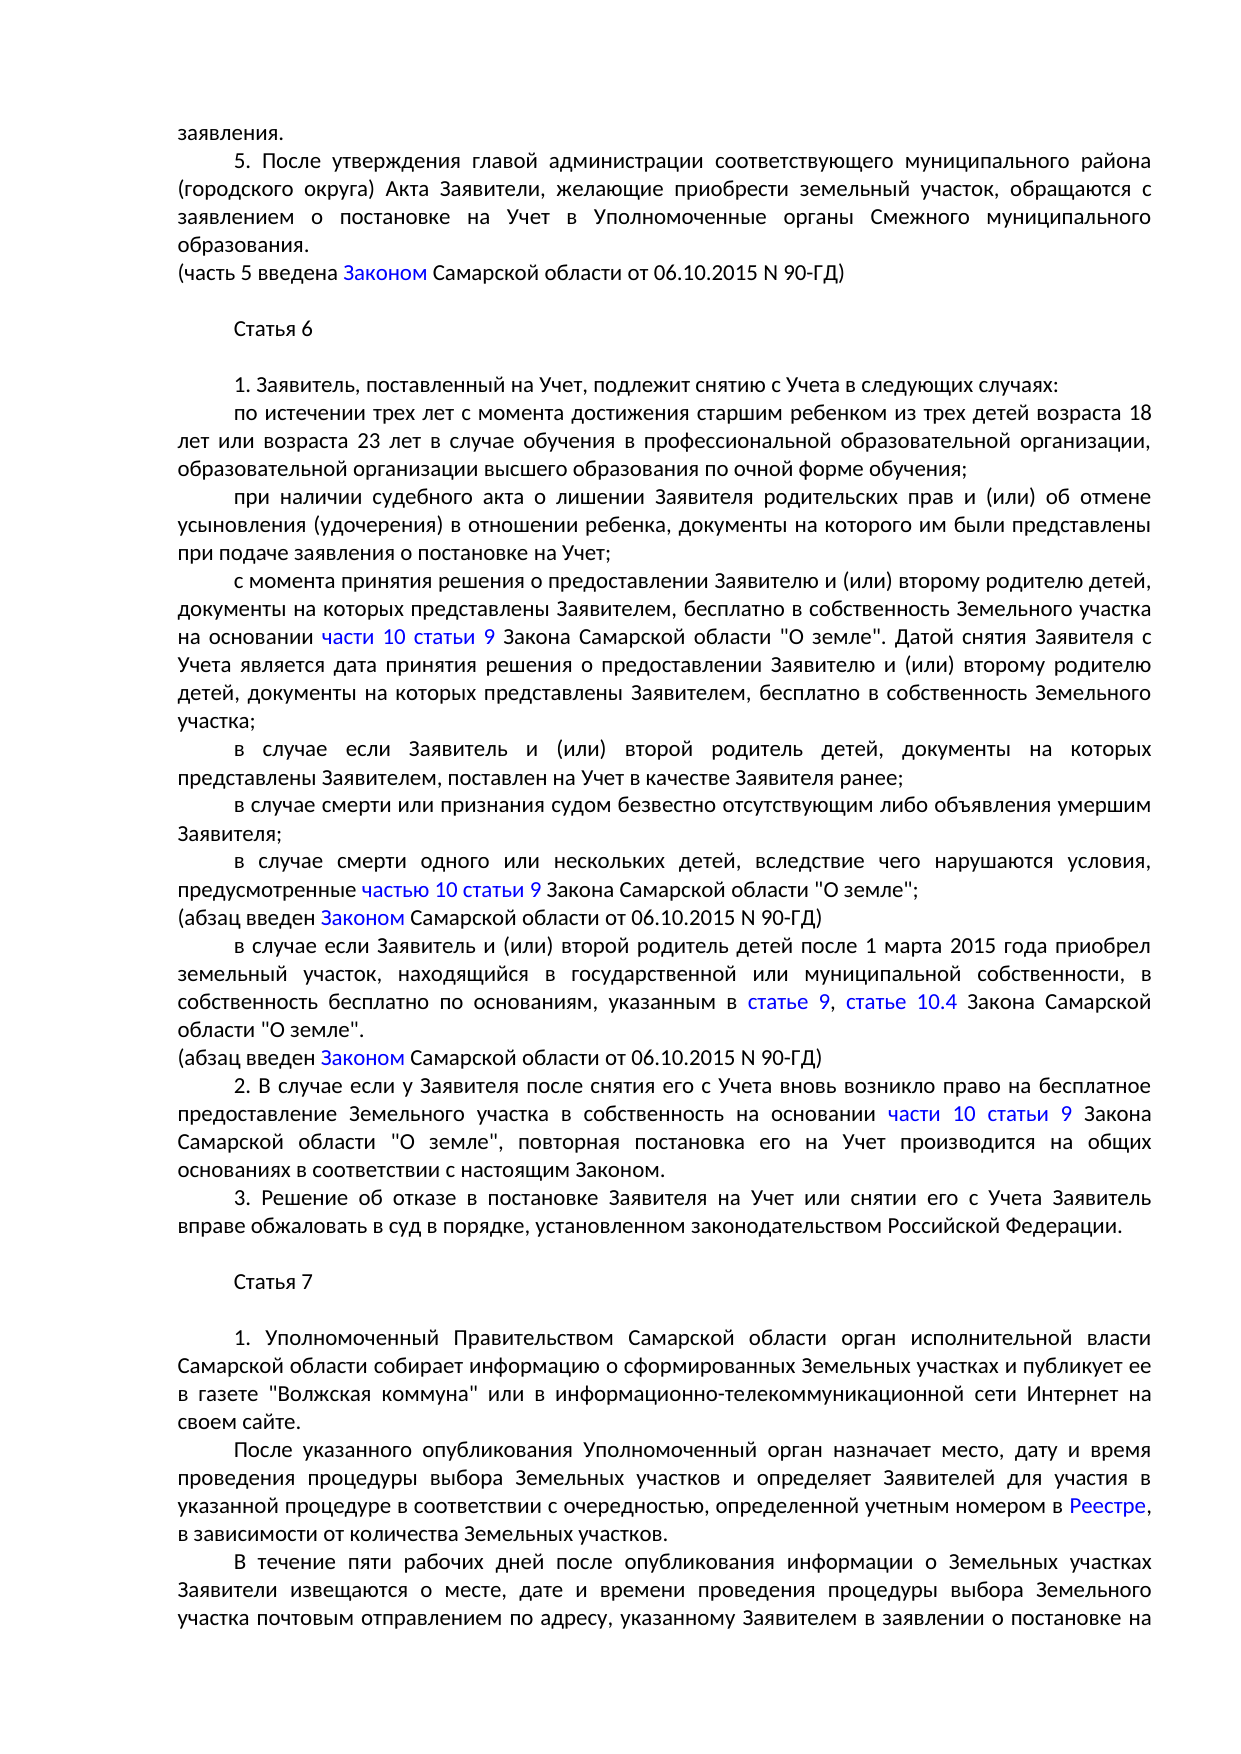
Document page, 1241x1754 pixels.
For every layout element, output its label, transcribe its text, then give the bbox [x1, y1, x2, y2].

text После указанного опубликования Уполномоченный орган назначает место, дату и время проведения процедуры выбора Земельных участков и определяет Заявителей для участия в указанной процедуре в соответствии с очередностью, определенной учетным номером в Реестре, в зависимости от количества Земельных участков. [177, 1435, 1152, 1547]
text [177, 118, 1152, 146]
text Статья 7 [177, 1267, 1152, 1295]
text при наличии судебного акта о лишении Заявителя родительских прав и (или) об отмене усыновления (удочерения) в отношении ребенка, документы на которого им были представлены при подаче заявления о постановке на Учет; [177, 482, 1152, 566]
text 5. После утверждения главой администрации соответствующего муниципального района (городского округа) Акта Заявители, желающие приобрести земельный участок, обращаются с заявлением о постановке на Учет в Уполномоченные органы Смежного муниципального образования. [177, 146, 1152, 258]
text (часть 5 введена Законом Самарской области от 06.10.2015 N 90-ГД) [177, 258, 1152, 286]
text по истечении трех лет с момента достижения старшим ребенком из трех детей возраста 18 лет или возраста 23 лет в случае обучения в профессиональной образовательной организации, образовательной организации высшего образования по очной форме обучения; [177, 398, 1152, 482]
text в случае смерти одного или нескольких детей, вследствие чего нарушаются условия, предусмотренные частью 10 статьи 9 Закона Самарской области "О земле"; [177, 847, 1152, 903]
text 3. Решение об отказе в постановке Заявителя на Учет или снятии его с Учета Заявитель вправе обжаловать в суд в порядке, установленном законодательством Российской Федерации. [177, 1183, 1152, 1239]
text в случае если Заявитель и (или) второй родитель детей после 1 марта 2015 года приобрел земельный участок, находящийся в государственной или муниципальной собственности, в собственность бесплатно по основаниям, указанным в статье 9, статье 10.4 Закона Самарской области "О земле". [177, 931, 1152, 1043]
text в случае смерти или признания судом безвестно отсутствующим либо объявления умершим Заявителя; [177, 791, 1152, 847]
text в случае если Заявитель и (или) второй родитель детей, документы на которых представлены Заявителем, поставлен на Учет в качестве Заявителя ранее; [177, 734, 1152, 791]
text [177, 1547, 1152, 1631]
text (абзац введен Законом Самарской области от 06.10.2015 N 90-ГД) [177, 1043, 1152, 1071]
text с момента принятия решения о предоставлении Заявителю и (или) второму родителю детей, документы на которых представлены Заявителем, бесплатно в собственность Земельного участка на основании части 10 статьи 9 Закона Самарской области "О земле". Датой снятия Заявителя с Учета является дата принятия решения о предоставлении Заявителю и (или) второму родителю детей, документы на которых представлены Заявителем, бесплатно в собственность Земельного участка; [177, 566, 1152, 734]
text 1. Заявитель, поставленный на Учет, подлежит снятию с Учета в следующих случаях: [177, 370, 1152, 398]
text 1. Уполномоченный Правительством Самарской области орган исполнительной власти Самарской области собирает информацию о сформированных Земельных участках и публикует ее в газете "Волжская коммуна" или в информационно-телекоммуникационной сети Интернет на своем сайте. [177, 1323, 1152, 1435]
text (абзац введен Законом Самарской области от 06.10.2015 N 90-ГД) [177, 903, 1152, 931]
text 2. В случае если у Заявителя после снятия его с Учета вновь возникло право на бесплатное предоставление Земельного участка в собственность на основании части 10 статьи 9 Закона Самарской области "О земле", повторная постановка его на Учет производится на общих основаниях в соответствии с настоящим Законом. [177, 1071, 1152, 1183]
text Статья 6 [177, 314, 1152, 342]
